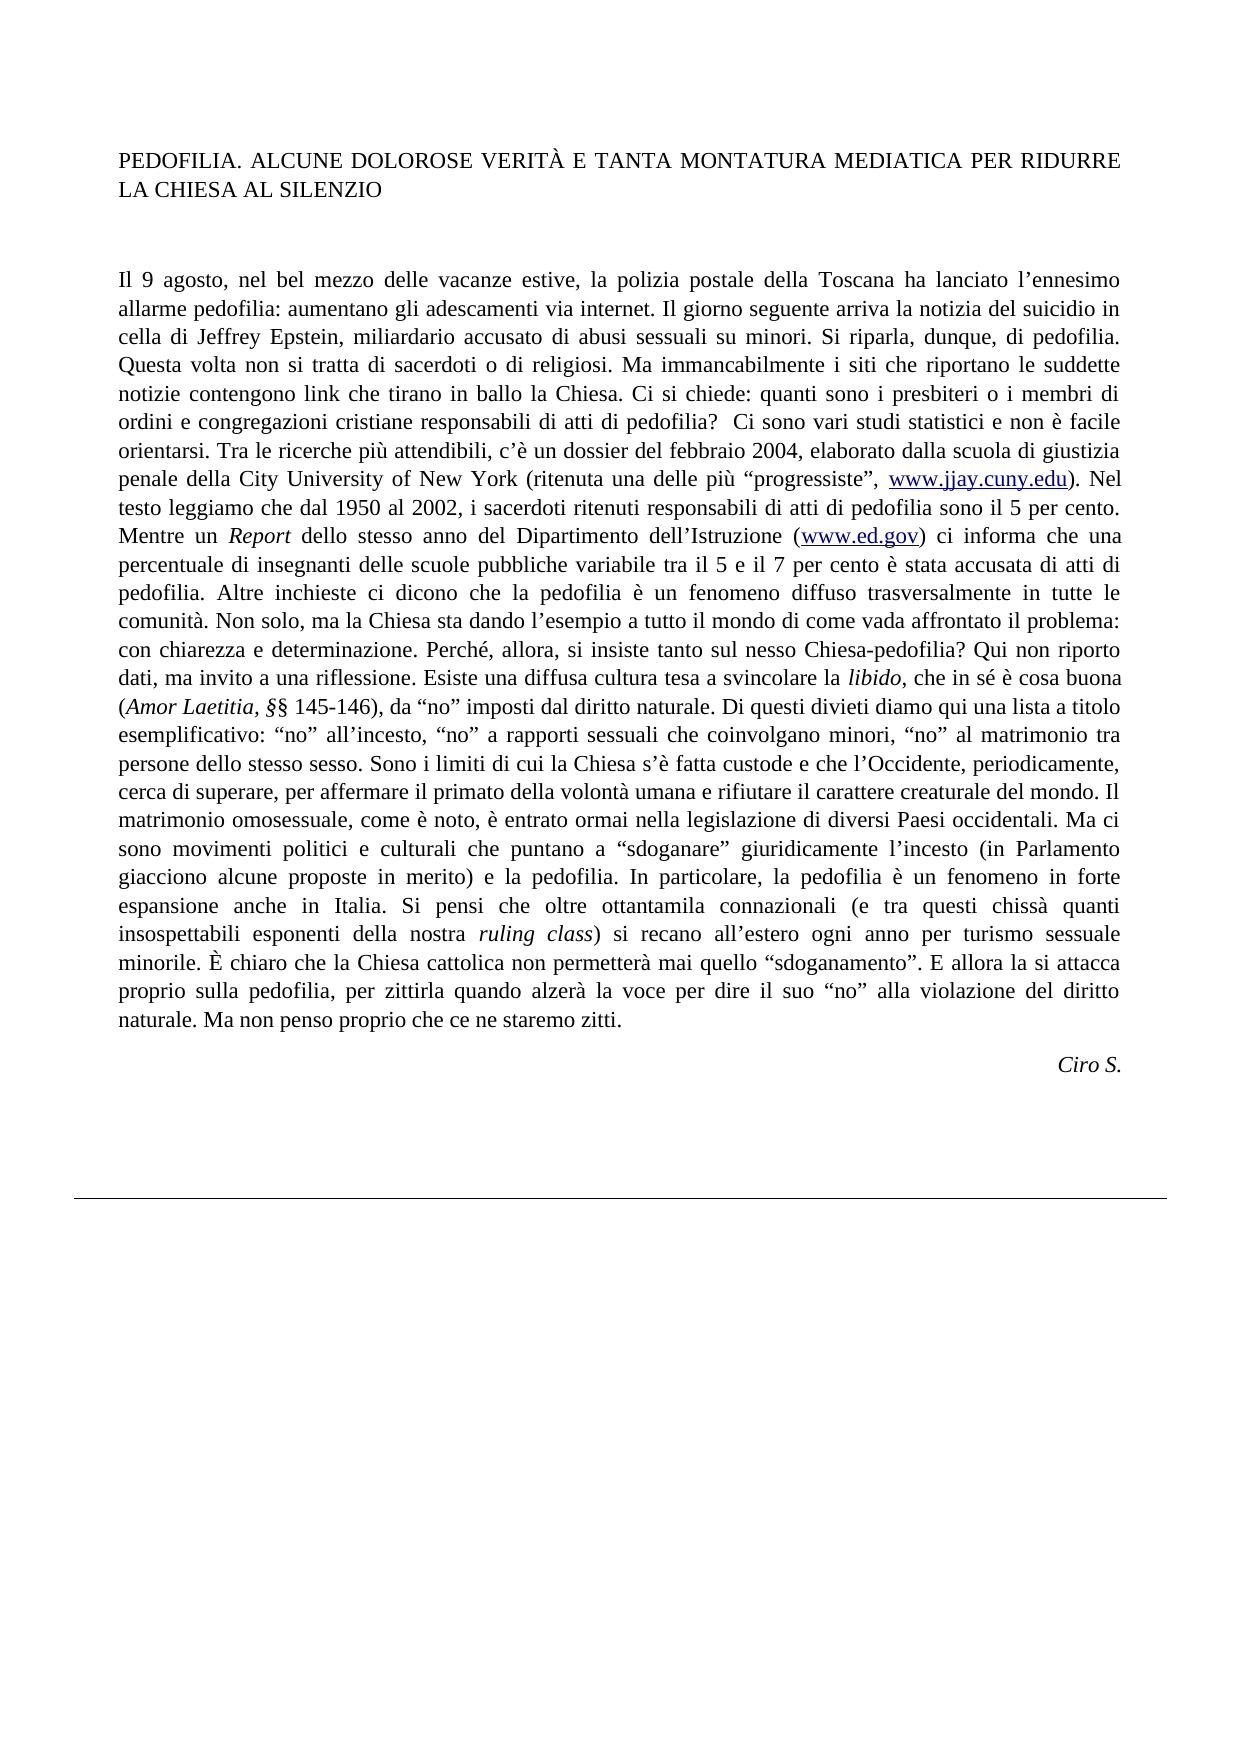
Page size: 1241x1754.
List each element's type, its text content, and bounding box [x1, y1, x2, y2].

text PEDOFILIA. ALCUNE DOLOROSE VERITÀ E TANTA MONTATURA MEDIATICA PER RIDURRE LA CHIESA AL SILENZIO [118, 148, 1122, 202]
text Il 9 agosto, nel bel mezzo delle vacanze estive, la polizia postale della Toscana ha lanciato l’ennesimo allarme pedofilia: aumentano gli adescamenti via internet. Il giorno seguente arriva la notizia del suicidio in cella di Jeffrey Epstein, miliardario accusato di abusi sessuali su minori. Si riparla, dunque, di pedofilia. Questa volta non si tratta di sacerdoti o di religiosi. Ma immancabilmente i siti che riportano le suddette notizie contengono link che tirano in ballo la Chiesa. Ci si chiede: quanti sono i presbiteri o i membri di ordini e congregazioni cristiane responsabili di atti di pedofilia? Ci sono vari studi statistici e non è facile orientarsi. Tra le ricerche più attendibili, c’è un dossier del febbraio 2004, elaborato dalla scuola di giustizia penale della City University of New York (ritenuta una delle più “progressiste”, www.jjay.cuny.edu). Nel testo leggiamo che dal 1950 al 2002, i sacerdoti ritenuti responsabili di atti di pedofilia sono il 5 per cento. Mentre un Report dello stesso anno del Dipartimento dell’Istruzione (www.ed.gov) ci informa che una percentuale di insegnanti delle scuole pubbliche variabile tra il 5 e il 7 per cento è stata accusata di atti di pedofilia. Altre inchieste ci dicono che la pedofilia è un fenomeno diffuso trasversalmente in tutte le comunità. Non solo, ma la Chiesa sta dando l’esempio a tutto il mondo di come vada affrontato il problema: con chiarezza e determinazione. Perché, allora, si insiste tanto sul nesso Chiesa-pedofilia? Qui non riporto dati, ma invito a una riflessione. Esiste una diffusa cultura tesa a svincolare la libido, che in sé è cosa buona (Amor Laetitia, §§ 145-146), da “no” imposti dal diritto naturale. Di questi divieti diamo qui una lista a titolo esemplificativo: “no” all’incesto, “no” a rapporti sessuali che coinvolgano minori, “no” al matrimonio tra persone dello stesso sesso. Sono i limiti di cui la Chiesa s’è fatta custode e che l’Occidente, periodicamente, cerca di superare, per affermare il primato della volontà umana e rifiutare il carattere creaturale del mondo. Il matrimonio omosessuale, come è noto, è entrato ormai nella legislazione di diversi Paesi occidentali. Ma ci sono movimenti politici e culturali che puntano a “sdoganare” giuridicamente l’incesto (in Parlamento giacciono alcune proposte in merito) e la pedofilia. In particolare, la pedofilia è un fenomeno in forte espansione anche in Italia. Si pensi che oltre ottantamila connazionali (e tra questi chissà quanti insospettabili esponenti della nostra ruling class) si recano all’estero ogni anno per turismo sessuale minorile. È chiaro che la Chiesa cattolica non permetterà mai quello “sdoganamento”. E allora la si attacca proprio sulla pedofilia, per zittirla quando alzerà la voce per dire il suo “no” alla violazione del diritto naturale. Ma non penso proprio che ce ne staremo zitti. [118, 266, 1122, 1032]
text Ciro S. [118, 1051, 1122, 1077]
